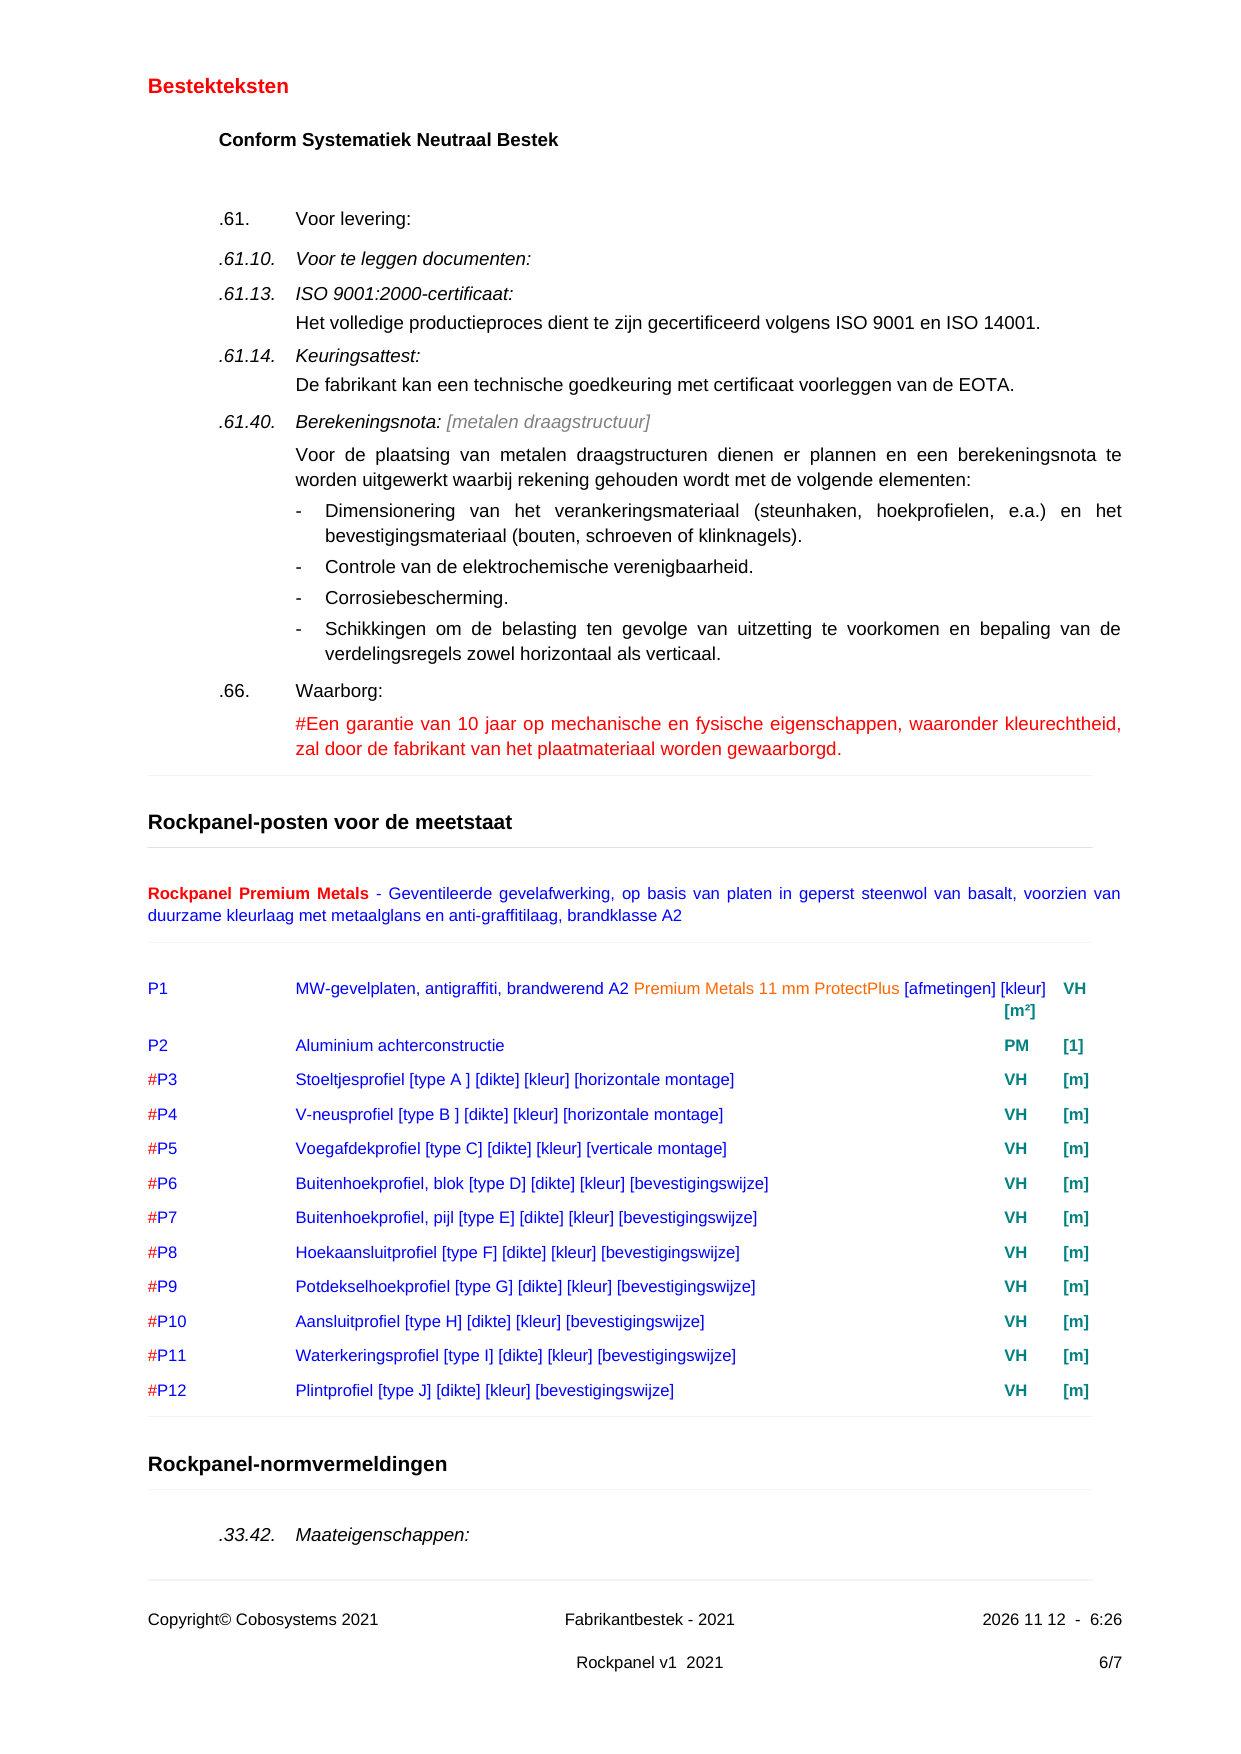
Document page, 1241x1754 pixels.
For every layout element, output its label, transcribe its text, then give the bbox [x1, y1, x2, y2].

text De fabrikant kan een technische goedkeuring met certificaat voorleggen van de EOTA. [295, 373, 1122, 395]
subtitle #P5 Voegafdekprofiel [type C] [dikte] [kleur] [verticale montage] VH [m] [148, 1139, 1122, 1158]
subtitle .66. Waarborg: [218, 680, 1122, 701]
subtitle #P8 Hoekaansluitprofiel [type F] [dikte] [kleur] [bevestigingswijze] VH [m] [148, 1242, 1122, 1262]
subtitle .61.14. Keuringsattest: [218, 344, 1122, 366]
subtitle #P9 Potdekselhoekprofiel [type G] [dikte] [kleur] [bevestigingswijze] VH [m] [148, 1277, 1122, 1296]
subtitle .61. Voor levering: [218, 208, 1122, 229]
subtitle #P3 Stoeltjesprofiel [type A ] [dikte] [kleur] [horizontale montage] VH [m] [148, 1070, 1122, 1089]
subtitle #P11 Waterkeringsprofiel [type I] [dikte] [kleur] [bevestigingswijze] VH [m] [148, 1346, 1122, 1365]
text Rockpanel Premium Metals - Geventileerde gevelafwerking, op basis van platen in geperst steenwol van basalt, voorzien van duurzame kleurlaag met metaalglans en anti-graffitilaag, brandklasse A2 [148, 884, 1122, 925]
subtitle #P4 V-neusprofiel [type B ] [dikte] [kleur] [horizontale montage] VH [m] [148, 1104, 1122, 1124]
text Het volledige productieproces dient te zijn gecertificeerd volgens ISO 9001 en ISO 14001. [295, 311, 1122, 333]
text - Corrosiebescherming. [295, 587, 1122, 608]
subtitle Rockpanel-posten voor de meetstaat [148, 809, 1122, 833]
subtitle .61.40. Berekeningsnota: [metalen draagstructuur] [218, 411, 1122, 432]
subtitle P1 MW-gevelplaten, antigraffiti, brandwerend A2 Premium Metals 11 mm ProtectPlus [afmetingen] [kleur] VH [m²] [148, 979, 1122, 1020]
subtitle #P7 Buitenhoekprofiel, pijl [type E] [dikte] [kleur] [bevestigingswijze] VH [m] [148, 1208, 1122, 1227]
text - Schikkingen om de belasting ten gevolge van uitzetting te voorkomen en bepaling van de verdelingsregels zowel horizontaal als verticaal. [295, 618, 1122, 664]
text Voor de plaatsing van metalen draagstructuren dienen er plannen en een berekeningsnota te worden uitgewerkt waarbij rekening gehouden wordt met de volgende elementen: [295, 444, 1122, 490]
text - Dimensionering van het verankeringsmateriaal (steunhaken, hoekprofielen, e.a.) en het bevestigingsmateriaal (bouten, schroeven of klinknagels). [295, 500, 1122, 546]
subtitle #P6 Buitenhoekprofiel, blok [type D] [dikte] [kleur] [bevestigingswijze] VH [m] [148, 1173, 1122, 1193]
subtitle #P10 Aansluitprofiel [type H] [dikte] [kleur] [bevestigingswijze] VH [m] [148, 1311, 1122, 1331]
subtitle Rockpanel-normvermeldingen [148, 1451, 1122, 1475]
subtitle .61.10. Voor te leggen documenten: [218, 247, 1122, 269]
subtitle P2 Aluminium achterconstructie PM [1] [148, 1036, 1122, 1055]
subtitle #P12 Plintprofiel [type J] [dikte] [kleur] [bevestigingswijze] VH [m] [148, 1380, 1122, 1399]
text #Een garantie van 10 jaar op mechanische en fysische eigenschappen, waaronder kleurechtheid, zal door de fabrikant van het plaatmateriaal worden gewaarborgd. [295, 713, 1122, 759]
subtitle .61.13. ISO 9001:2000-certificaat: [218, 282, 1122, 304]
subtitle .33.42. Maateigenschappen: [218, 1524, 1122, 1545]
text - Controle van de elektrochemische verenigbaarheid. [295, 556, 1122, 577]
